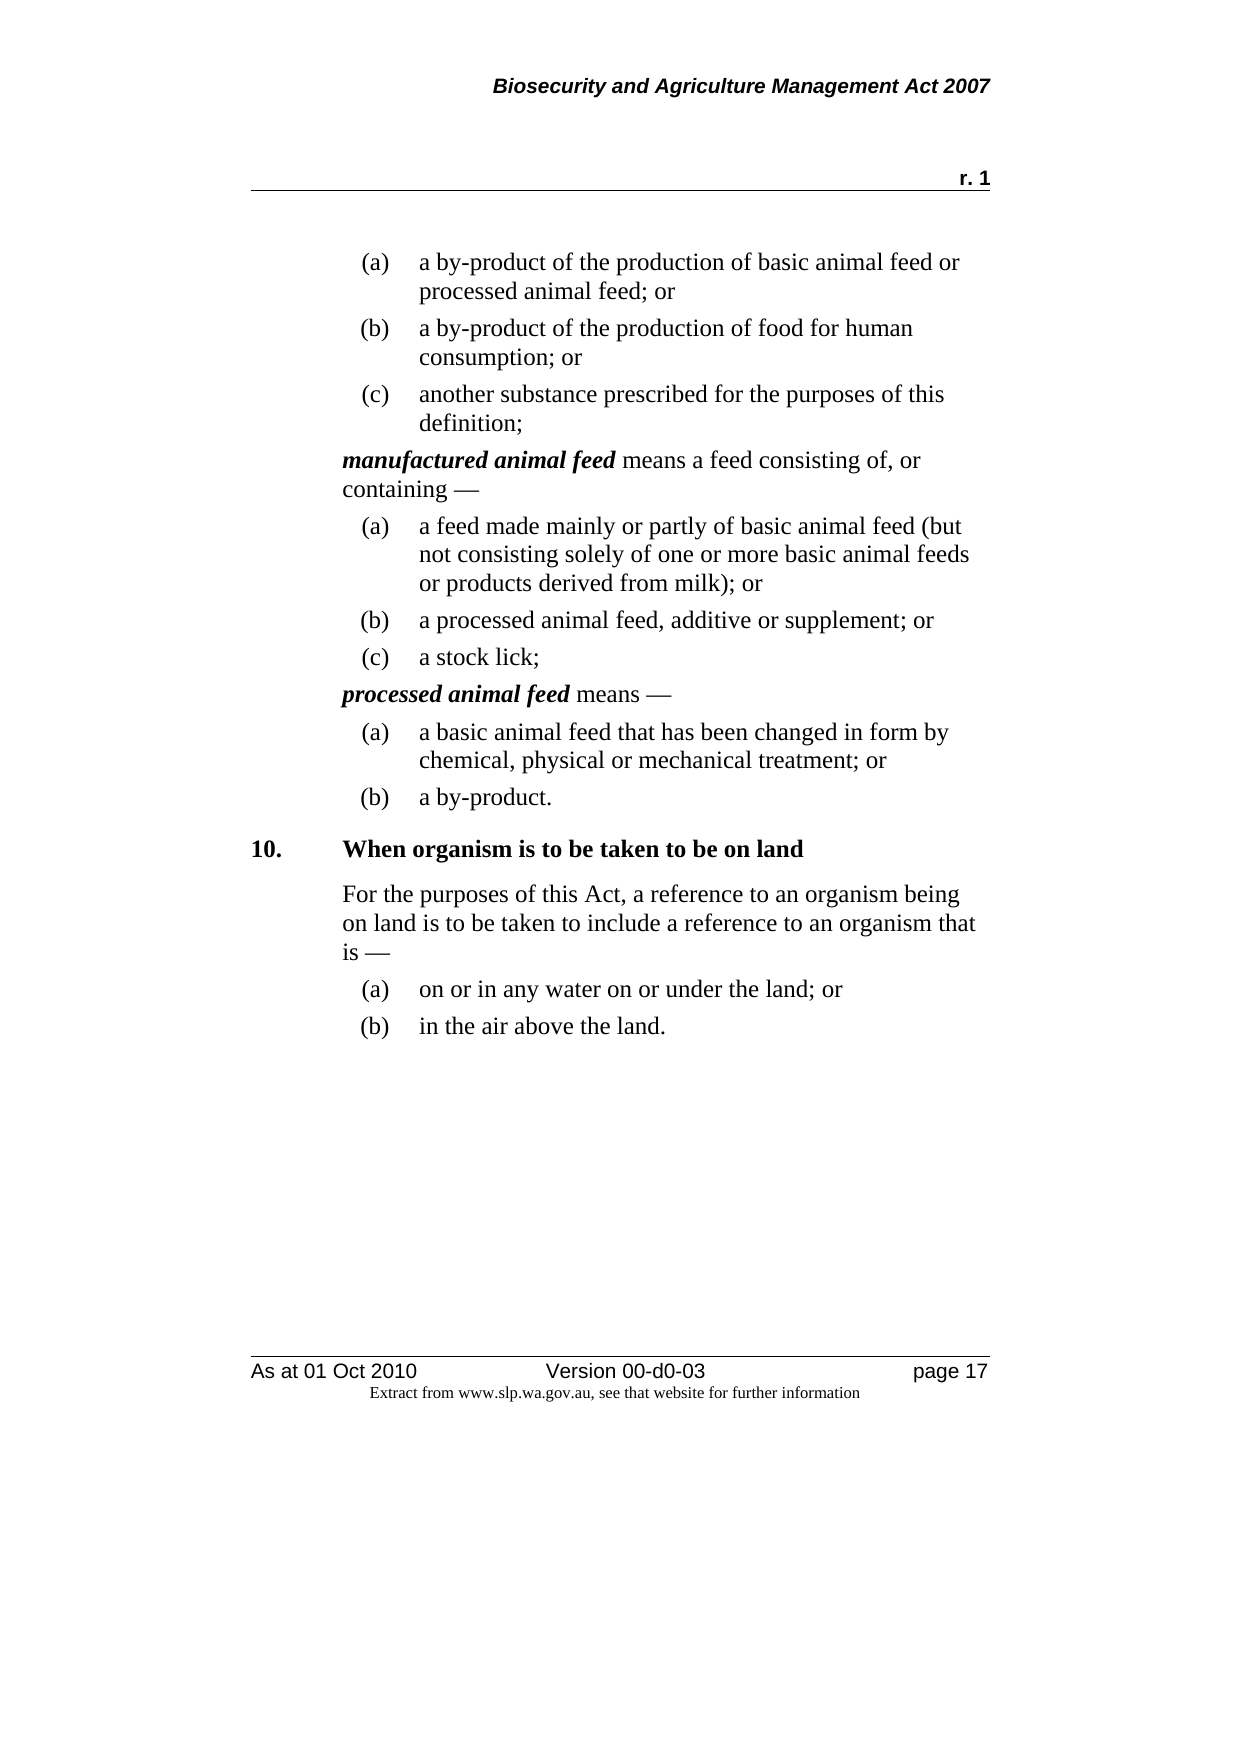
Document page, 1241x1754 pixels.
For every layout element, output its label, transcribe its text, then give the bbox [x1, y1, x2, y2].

text (b) a processed animal feed, additive or supplement; or [251, 605, 990, 634]
text (c) a stock lick; [251, 642, 990, 671]
text (a) on or in any water on or under the land; or [251, 974, 990, 1003]
text processed animal feed means — [251, 679, 990, 708]
text manufactured animal feed means a feed consisting of, or containing — [251, 445, 990, 502]
text (a) a feed made mainly or partly of basic animal feed (but not consisting solely of one or more basic animal feeds or products derived from milk); or [251, 511, 990, 597]
text (a) a basic animal feed that has been changed in form by chemical, physical or mechanical treatment; or [251, 717, 990, 774]
text (c) another substance prescribed for the purposes of this definition; [251, 379, 990, 437]
text (b) in the air above the land. [251, 1011, 990, 1040]
text For the purposes of this Act, a reference to an organism being on land is to be taken to include a reference to an organism that is — [251, 879, 990, 966]
subtitle 10. When organism is to be taken to be on land [251, 834, 990, 863]
text (a) a by-product of the production of basic animal feed or processed animal feed; or [251, 247, 990, 305]
text (b) a by-product. [251, 782, 990, 811]
text (b) a by-product of the production of food for human consumption; or [251, 313, 990, 371]
